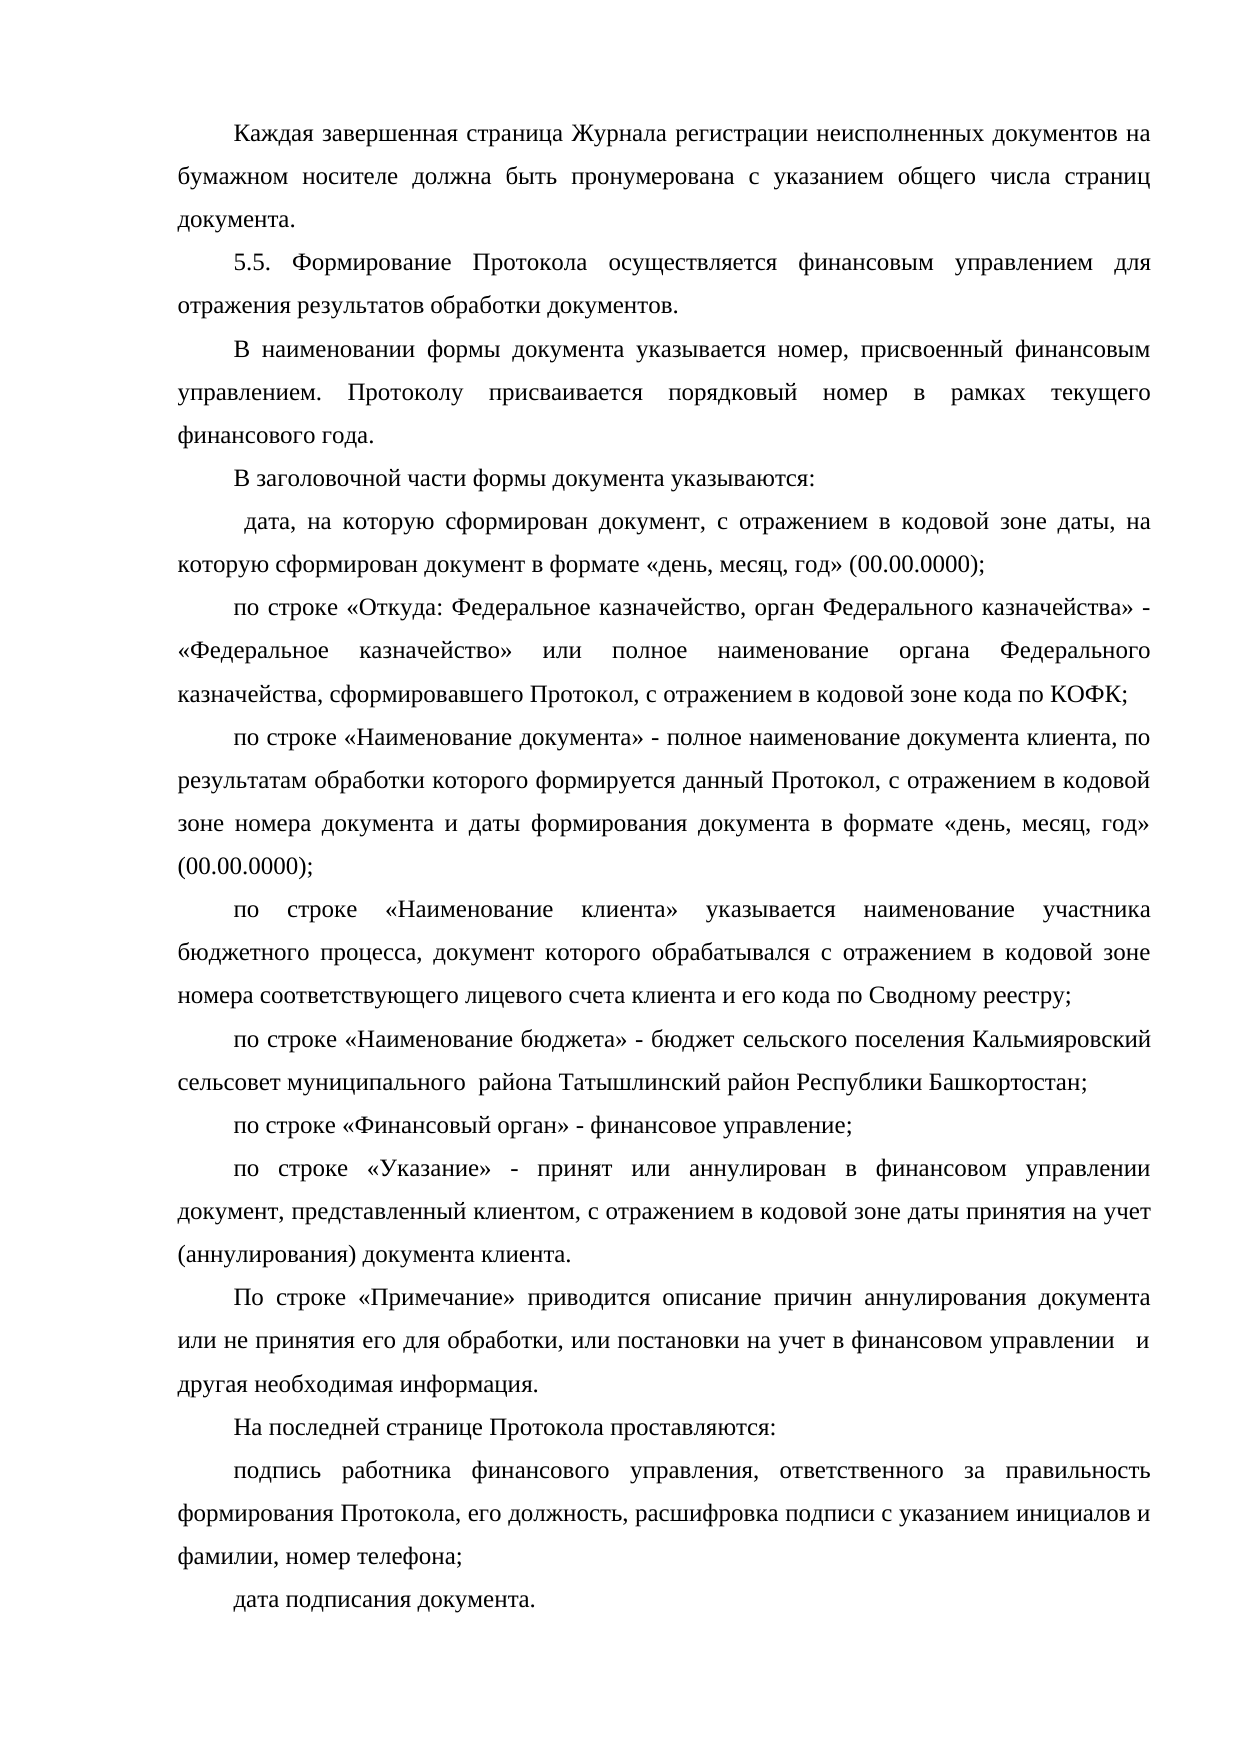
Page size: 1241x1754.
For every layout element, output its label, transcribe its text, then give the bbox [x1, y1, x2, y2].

text Каждая завершенная страница Журнала регистрации неисполненных документов на бумажном носителе должна быть пронумерована с указанием общего числа страниц документа. [177, 118, 1152, 233]
text На последней странице Протокола проставляются: [177, 1412, 1152, 1441]
text по строке «Наименование клиента» указывается наименование участника бюджетного процесса, документ которого обрабатывался с отражением в кодовой зоне номера соответствующего лицевого счета клиента и его кода по Сводному реестру; [177, 894, 1152, 1009]
text дата подписания документа. [177, 1584, 1152, 1613]
text По строке «Примечание» приводится описание причин аннулирования документа или не принятия его для обработки, или постановки на учет в финансовом управлении и другая необходимая информация. [177, 1282, 1152, 1397]
text по строке «Наименование бюджета» - бюджет сельского поселения Кальмияровский сельсовет муниципального района Татышлинский район Республики Башкортостан; [177, 1024, 1152, 1096]
text подпись работника финансового управления, ответственного за правильность формирования Протокола, его должность, расшифровка подписи с указанием инициалов и фамилии, номер телефона; [177, 1455, 1152, 1570]
text по строке «Финансовый орган» - финансовое управление; [177, 1110, 1152, 1139]
text 5.5. Формирование Протокола осуществляется финансовым управлением для отражения результатов обработки документов. [177, 247, 1152, 319]
text В заголовочной части формы документа указываются: [177, 463, 1152, 492]
text по строке «Указание» - принят или аннулирован в финансовом управлении документ, представленный клиентом, с отражением в кодовой зоне даты принятия на учет (аннулирования) документа клиента. [177, 1153, 1152, 1268]
text В наименовании формы документа указывается номер, присвоенный финансовым управлением. Протоколу присваивается порядковый номер в рамках текущего финансового года. [177, 334, 1152, 449]
text дата, на которую сформирован документ, с отражением в кодовой зоне даты, на которую сформирован документ в формате «день, месяц, год» (00.00.0000); [177, 506, 1152, 578]
text по строке «Наименование документа» - полное наименование документа клиента, по результатам обработки которого формируется данный Протокол, с отражением в кодовой зоне номера документа и даты формирования документа в формате «день, месяц, год» (00.00.0000); [177, 722, 1152, 880]
text по строке «Откуда: Федеральное казначейство, орган Федерального казначейства» - «Федеральное казначейство» или полное наименование органа Федерального казначейства, сформировавшего Протокол, с отражением в кодовой зоне кода по КОФК; [177, 592, 1152, 707]
